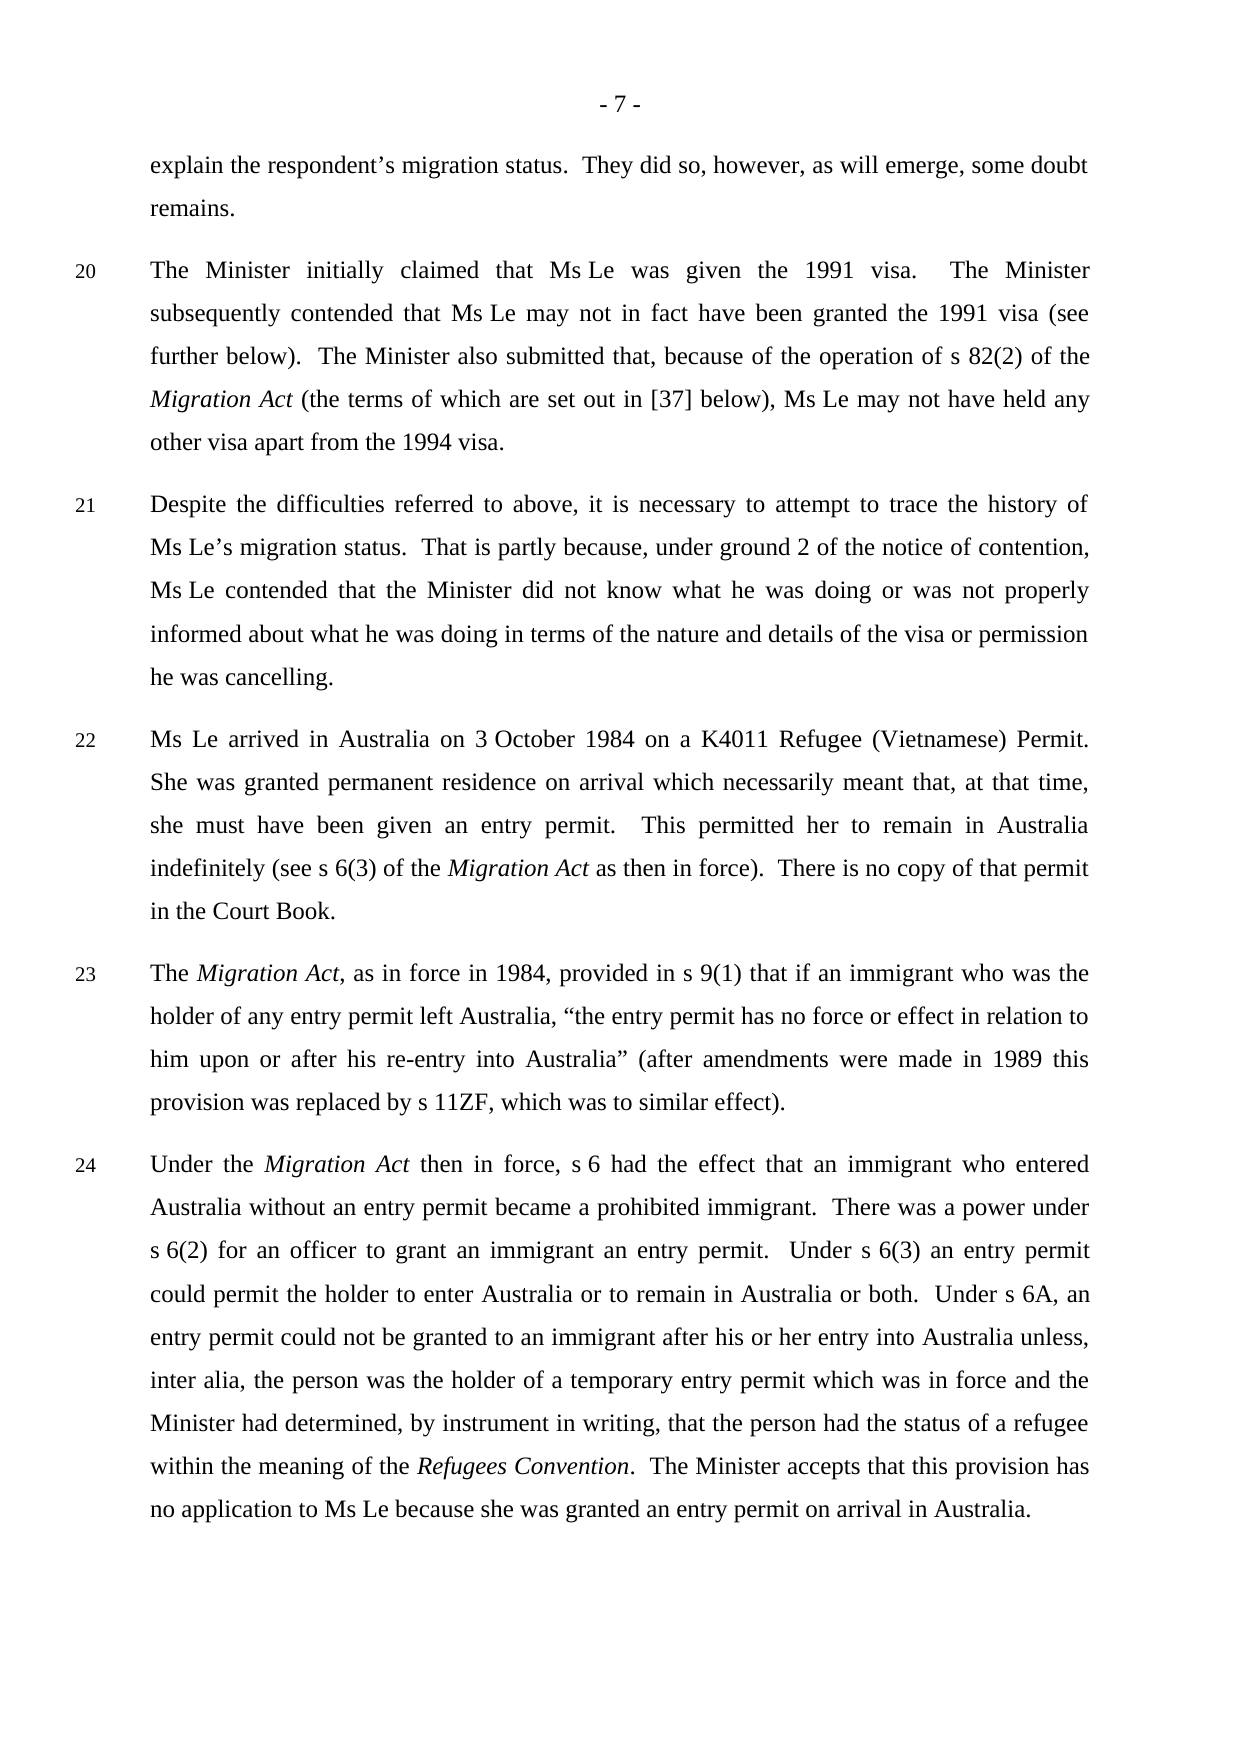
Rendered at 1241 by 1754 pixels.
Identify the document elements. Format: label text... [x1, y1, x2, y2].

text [75, 150, 1090, 222]
text The Minister initially claimed that Ms Le was given the 1991 visa. The Minister subsequently contended that Ms Le may not in fact have been granted the 1991 visa (see further below). The Minister also submitted that, because of the operation of s 82(2) of the Migration Act (the terms of which are set out in [37] below), Ms Le may not have held any other visa apart from the 1994 visa. [75, 255, 1090, 456]
text Ms Le arrived in Australia on 3 October 1984 on a K4011 Refugee (Vietnamese) Permit. She was granted permanent residence on arrival which necessarily meant that, at that time, she must have been given an entry permit. This permitted her to remain in Australia indefinitely (see s 6(3) of the Migration Act as then in force). There is no copy of that permit in the Court Book. [75, 724, 1090, 925]
text Despite the difficulties referred to above, it is necessary to attempt to trace the history of Ms Le’s migration status. That is partly because, under ground 2 of the notice of contention, Ms Le contended that the Minister did not know what he was doing or was not properly informed about what he was doing in terms of the nature and details of the visa or permission he was cancelling. [75, 489, 1090, 691]
text The Migration Act, as in force in 1984, provided in s 9(1) that if an immigrant who was the holder of any entry permit left Australia, “the entry permit has no force or effect in relation to him upon or after his re-entry into Australia” (after amendments were made in 1989 this provision was replaced by s 11ZF, which was to similar effect). [75, 958, 1090, 1116]
text Under the Migration Act then in force, s 6 had the effect that an immigrant who entered Australia without an entry permit became a prohibited immigrant. There was a power under s 6(2) for an officer to grant an immigrant an entry permit. Under s 6(3) an entry permit could permit the holder to enter Australia or to remain in Australia or both. Under s 6A, an entry permit could not be granted to an immigrant after his or her entry into Australia unless, inter alia, the person was the holder of a temporary entry permit which was in force and the Minister had determined, by instrument in writing, that the person had the status of a refugee within the meaning of the Refugees Convention. The Minister accepts that this provision has no application to Ms Le because she was granted an entry permit on arrival in Australia. [75, 1149, 1090, 1523]
